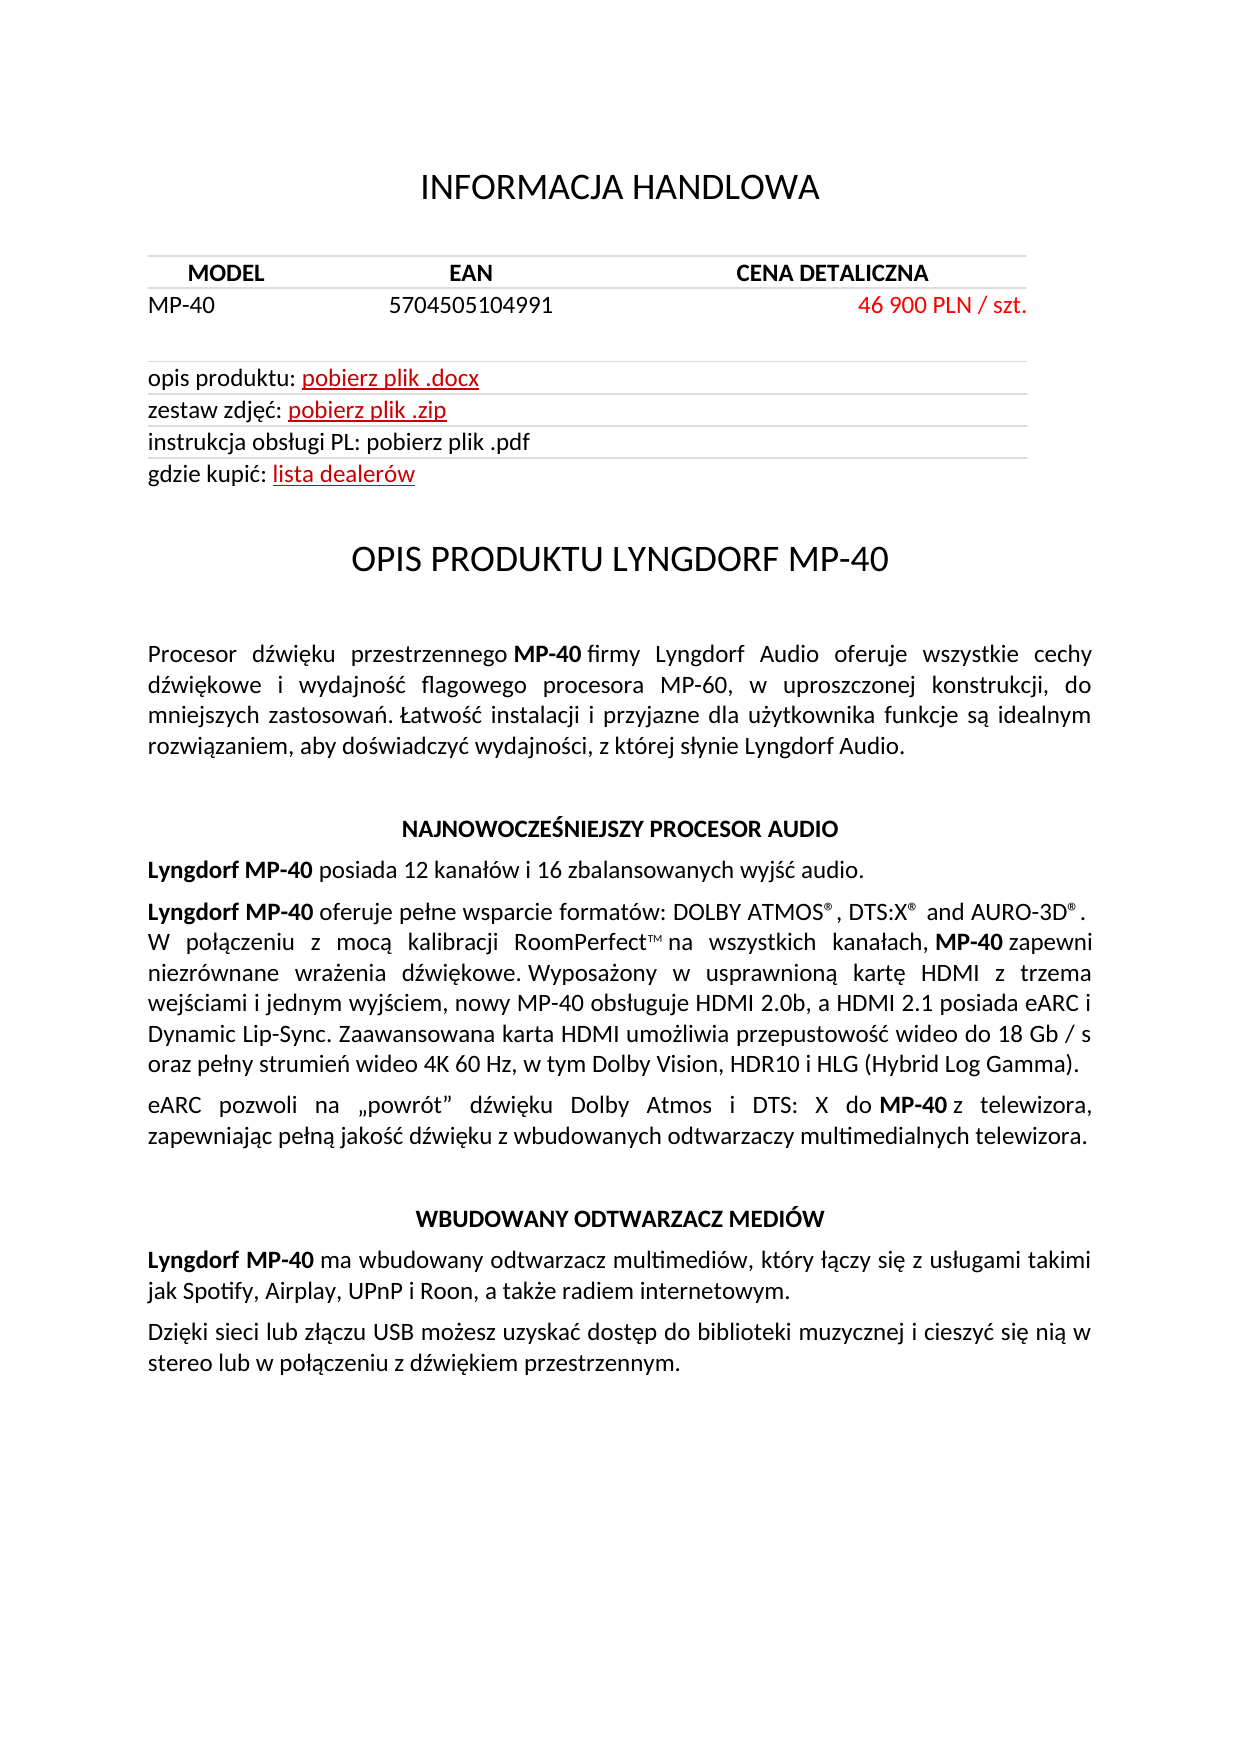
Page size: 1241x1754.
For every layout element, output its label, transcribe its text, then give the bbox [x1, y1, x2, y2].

table_cell 5704505104991 [304, 289, 638, 319]
text Dzięki sieci lub złączu USB możesz uzyskać dostęp do biblioteki muzycznej i cieszyć się nią w stereo lub w połączeniu z dźwiękiem przestrzennym. [148, 1317, 1093, 1378]
table_cell zestaw zdjęć: pobierz plik .zip [148, 395, 1027, 425]
text Procesor dźwięku przestrzennego MP-40 firmy Lyngdorf Audio oferuje wszystkie cechy dźwiękowe i wydajność flagowego procesora MP-60, w uproszczonej konstrukcji, do mniejszych zastosowań. Łatwość instalacji i przyjazne dla użytkownika funkcje są idealnym rozwiązaniem, aby doświadczyć wydajności, z której słynie Lyngdorf Audio. [148, 638, 1093, 760]
table_cell gdzie kupić: lista dealerów [148, 459, 1027, 489]
text eARC pozwoli na „powrót” dźwięku Dolby Atmos i DTS: X do MP-40 z telewizora, zapewniając pełną jakość dźwięku z wbudowanych odtwarzaczy multimedialnych telewizora. [148, 1090, 1093, 1151]
text NAJNOWOCZEŚNIEJSZY PROCESOR AUDIO [148, 813, 1093, 843]
text WBUDOWANY ODTWARZACZ MEDIÓW [148, 1203, 1093, 1234]
table_header opis produktu: pobierz plik .docx [148, 362, 1027, 393]
text INFORMACJA HANDLOWA [148, 163, 1093, 209]
table_header MODEL [148, 257, 304, 287]
table_cell instrukcja obsługi PL: pobierz plik .pdf [148, 427, 1027, 457]
table_header EAN [304, 257, 638, 287]
text Lyngdorf MP-40 posiada 12 kanałów i 16 zbalansowanych wyjść audio. [148, 854, 1093, 885]
table_header CENA DETALICZNA [638, 257, 1027, 287]
text Lyngdorf MP-40 ma wbudowany odtwarzacz multimediów, który łączy się z usługami takimi jak Spotify, Airplay, UPnP i Roon, a także radiem internetowym. [148, 1244, 1093, 1306]
table_cell MP-40 [148, 289, 304, 319]
table_cell 46 900 PLN / szt. [638, 289, 1027, 319]
text OPIS PRODUKTU LYNGDORF MP-40 [148, 535, 1093, 581]
text Lyngdorf MP-40 oferuje pełne wsparcie formatów: DOLBY ATMOS®, DTS:X® and AURO-3D®. W połączeniu z mocą kalibracji RoomPerfectTM na wszystkich kanałach, MP-40 zapewni niezrównane wrażenia dźwiękowe. Wyposażony w usprawnioną kartę HDMI z trzema wejściami i jednym wyjściem, nowy MP-40 obsługuje HDMI 2.0b, a HDMI 2.1 posiada eARC i Dynamic Lip-Sync. Zaawansowana karta HDMI umożliwia przepustowość wideo do 18 Gb / s oraz pełny strumień wideo 4K 60 Hz, w tym Dolby Vision, HDR10 i HLG (Hybrid Log Gamma). [148, 896, 1093, 1079]
